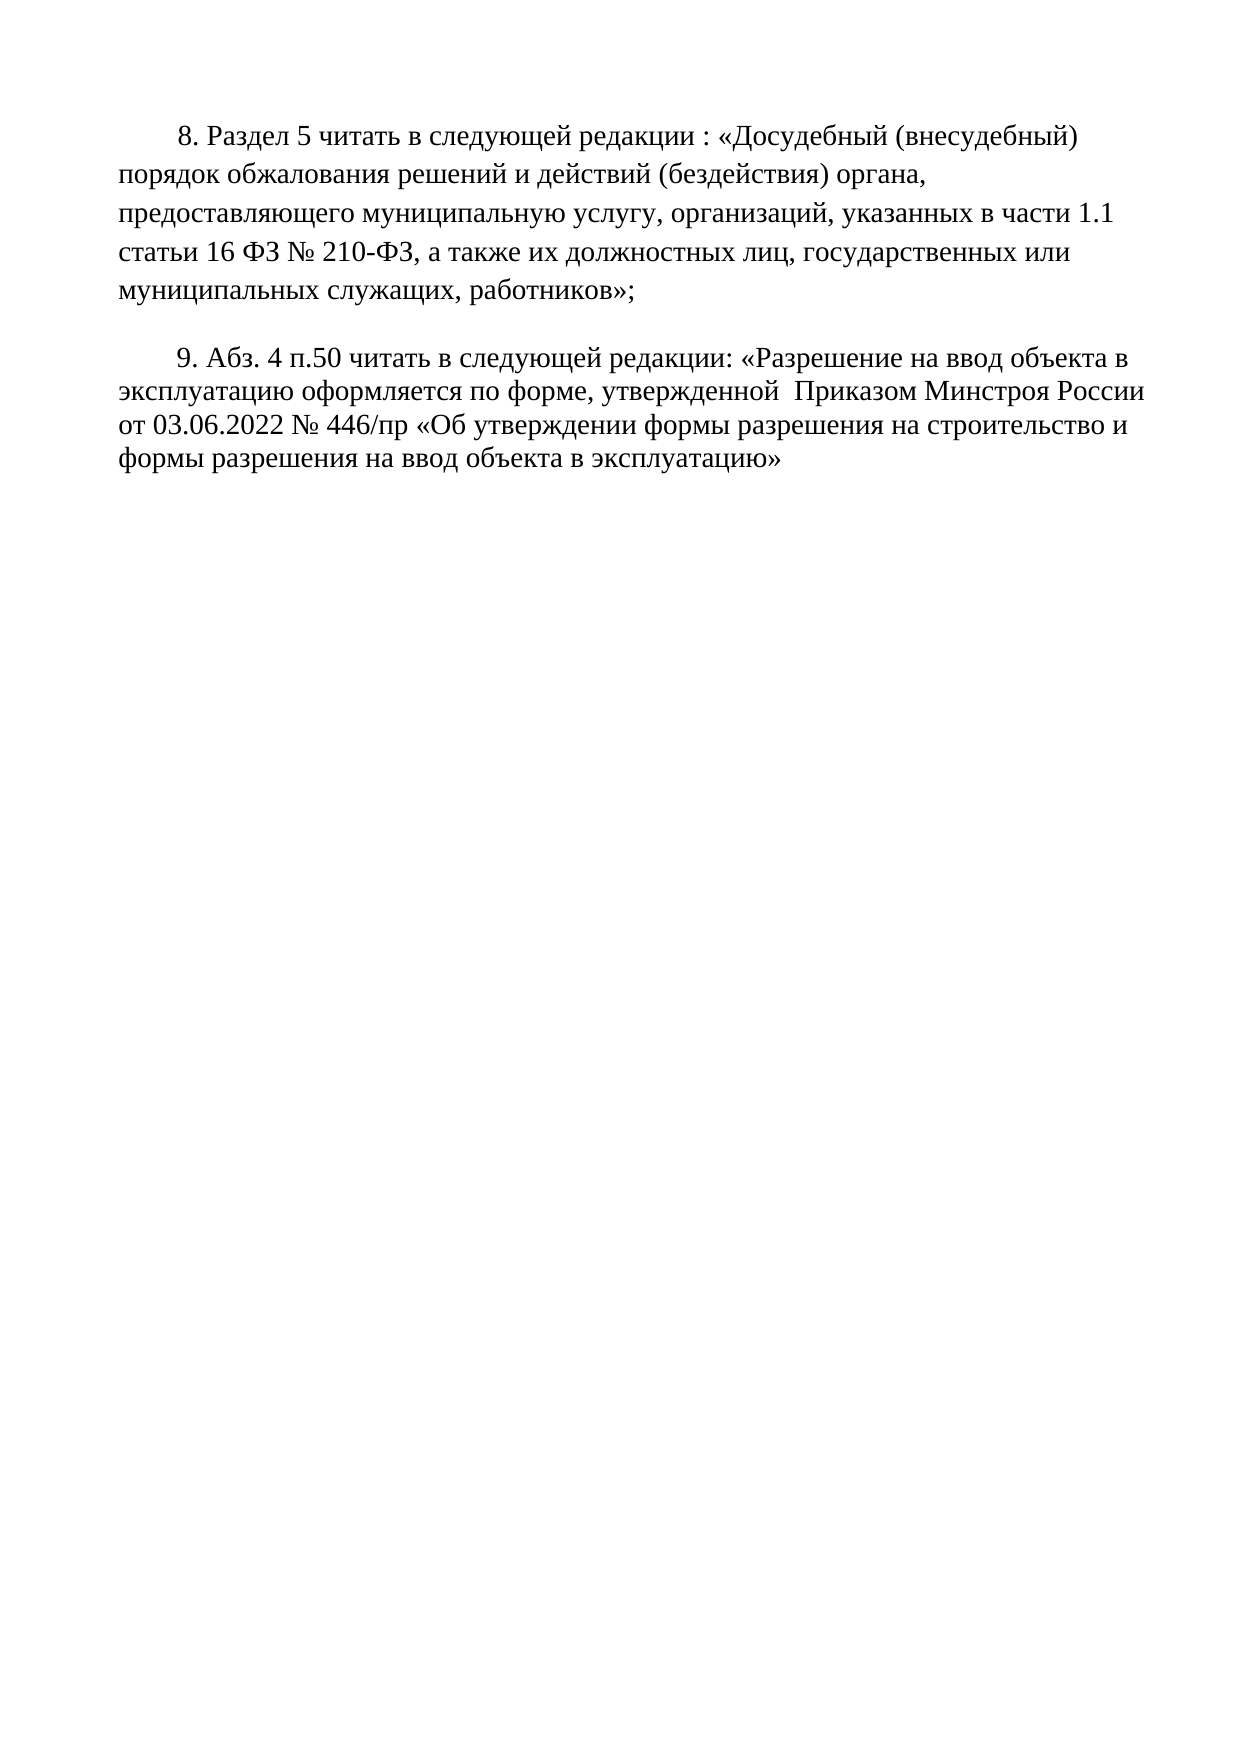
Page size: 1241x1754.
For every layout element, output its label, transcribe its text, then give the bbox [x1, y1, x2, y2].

text 8. Раздел 5 читать в следующей редакции : «Досудебный (внесудебный) порядок обжалования решений и действий (бездействия) органа, предоставляющего муниципальную услугу, организаций, указанных в части 1.1 статьи 16 ФЗ № 210-ФЗ, а также их должностных лиц, государственных или муниципальных служащих, работников»; [118, 118, 1152, 306]
text 9. Абз. 4 п.50 читать в следующей редакции: «Разрешение на ввод объекта в эксплуатацию оформляется по форме, утвержденной Приказом Минстроя России от 03.06.2022 № 446/пр «Об утверждении формы разрешения на строительство и формы разрешения на ввод объекта в эксплуатацию» [118, 340, 1152, 474]
